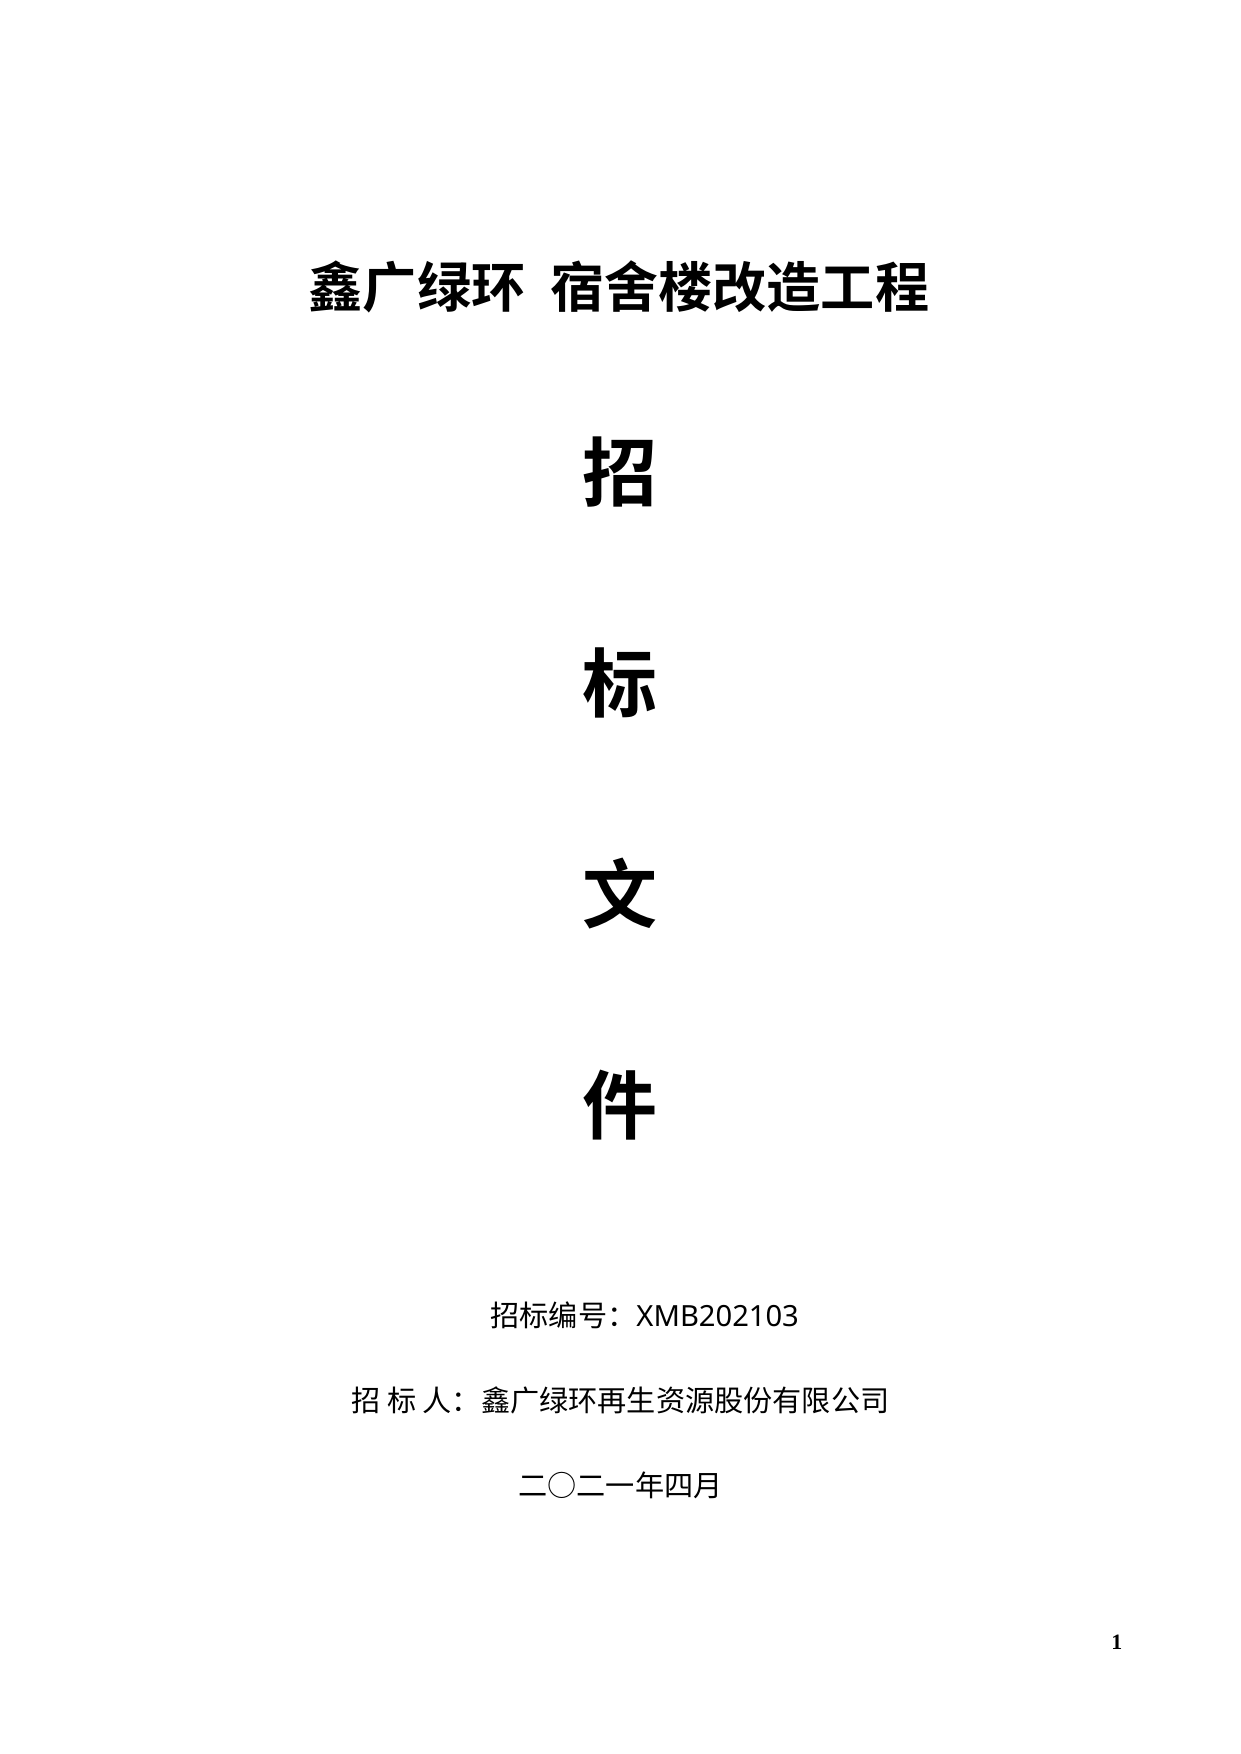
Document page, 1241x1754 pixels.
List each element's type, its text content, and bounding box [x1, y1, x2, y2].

text 件 [118, 1046, 1122, 1155]
text 招标编号：XMB202103 [118, 1293, 1122, 1335]
text 文 [118, 835, 1122, 944]
text 招 标 人：鑫广绿环再生资源股份有限公司 [118, 1377, 1122, 1420]
text 二○二一年四月 [118, 1462, 1122, 1504]
text 招 [118, 413, 1122, 522]
text 标 [118, 624, 1122, 733]
text 鑫广绿环 宿舍楼改造工程 [118, 244, 1122, 323]
